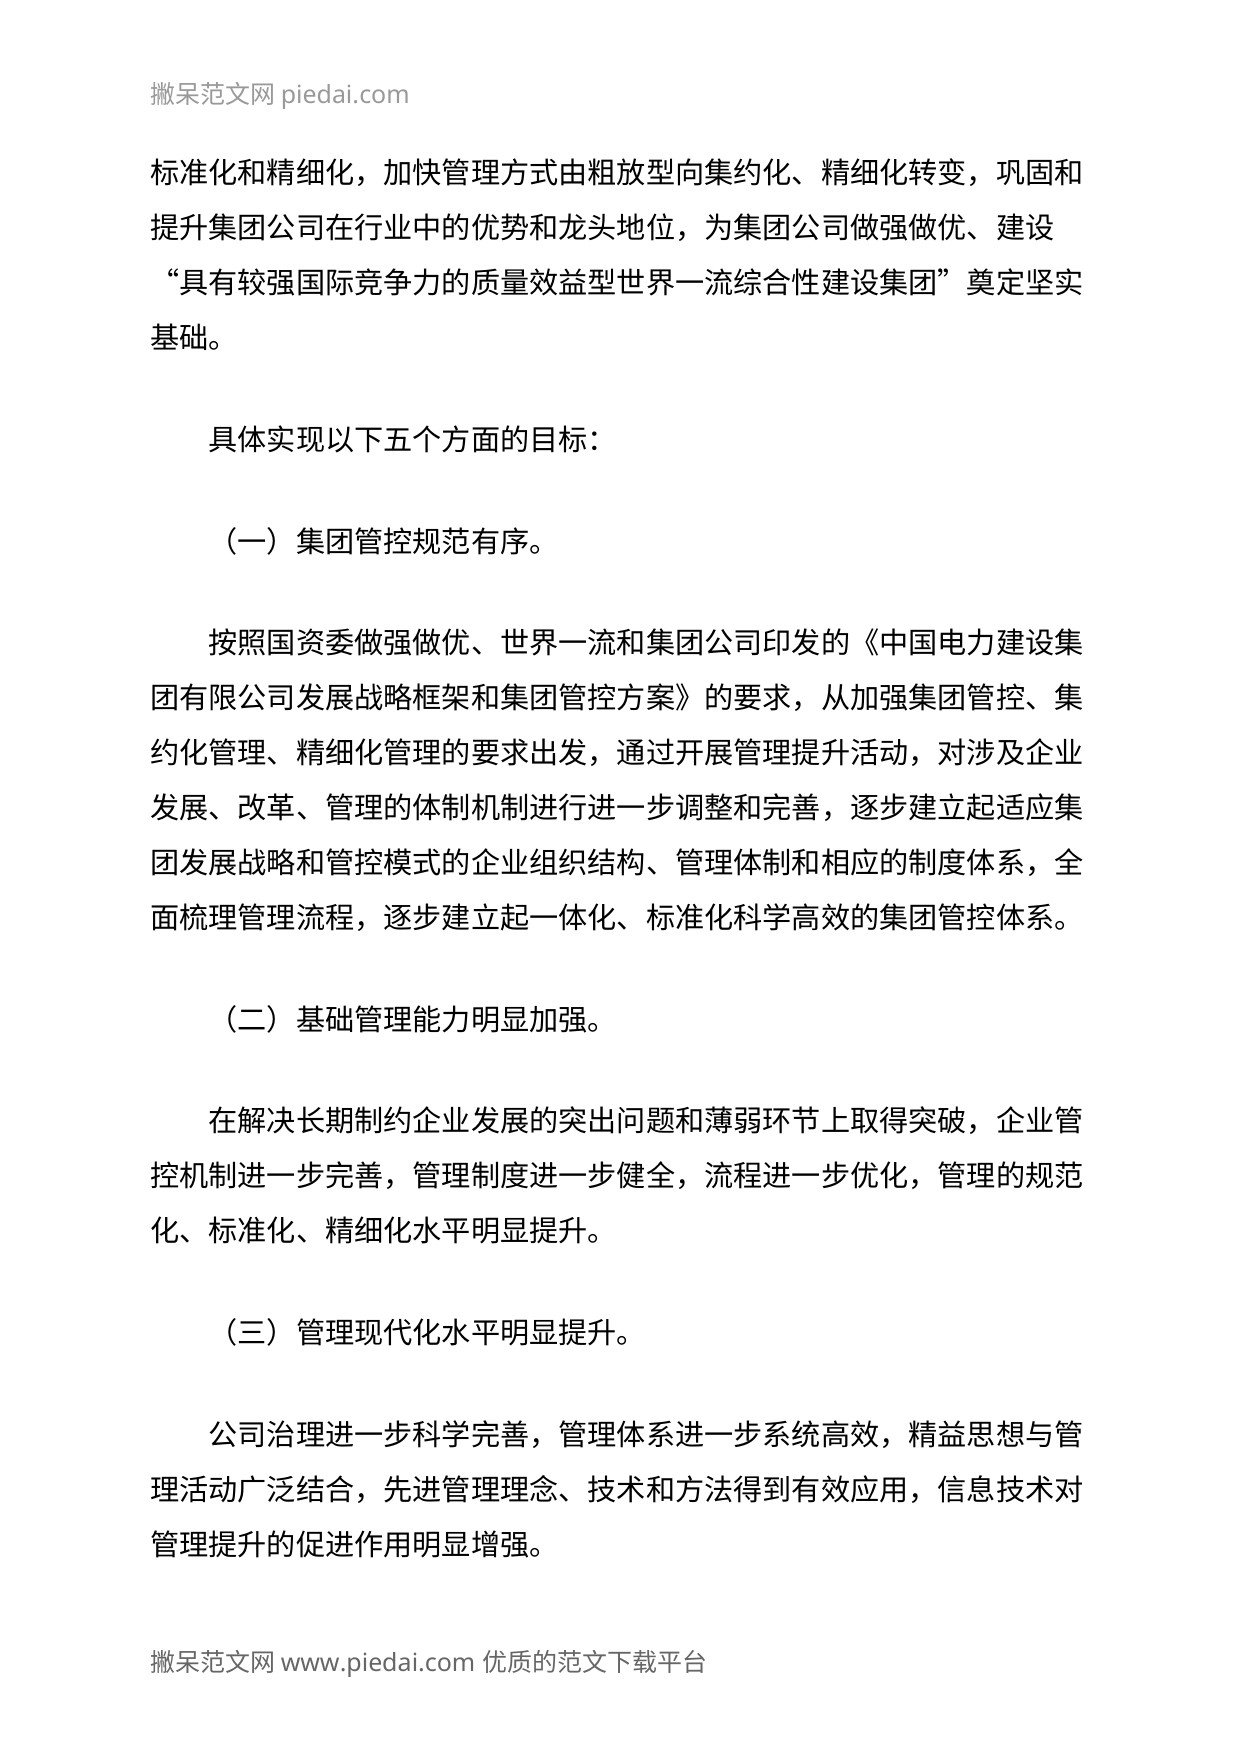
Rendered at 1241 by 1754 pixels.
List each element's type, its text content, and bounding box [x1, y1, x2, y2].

text 公司治理进一步科学完善，管理体系进一步系统高效，精益思想与管理活动广泛结合，先进管理理念、技术和方法得到有效应用，信息技术对管理提升的促进作用明显增强。 [150, 1411, 1090, 1563]
text 具体实现以下五个方面的目标： [150, 416, 1090, 459]
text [150, 150, 1090, 357]
text 按照国资委做强做优、世界一流和集团公司印发的《中国电力建设集团有限公司发展战略框架和集团管控方案》的要求，从加强集团管控、集约化管理、精细化管理的要求出发，通过开展管理提升活动，对涉及企业发展、改革、管理的体制机制进行进一步调整和完善，逐步建立起适应集团发展战略和管控模式的企业组织结构、管理体制和相应的制度体系，全面梳理管理流程，逐步建立起一体化、标准化科学高效的集团管控体系。 [150, 620, 1090, 937]
text （三）管理现代化水平明显提升。 [150, 1309, 1090, 1352]
text （二）基础管理能力明显加强。 [150, 996, 1090, 1038]
text 在解决长期制约企业发展的突出问题和薄弱环节上取得突破，企业管控机制进一步完善，管理制度进一步健全，流程进一步优化，管理的规范化、标准化、精细化水平明显提升。 [150, 1098, 1090, 1250]
text （一）集团管控规范有序。 [150, 518, 1090, 561]
